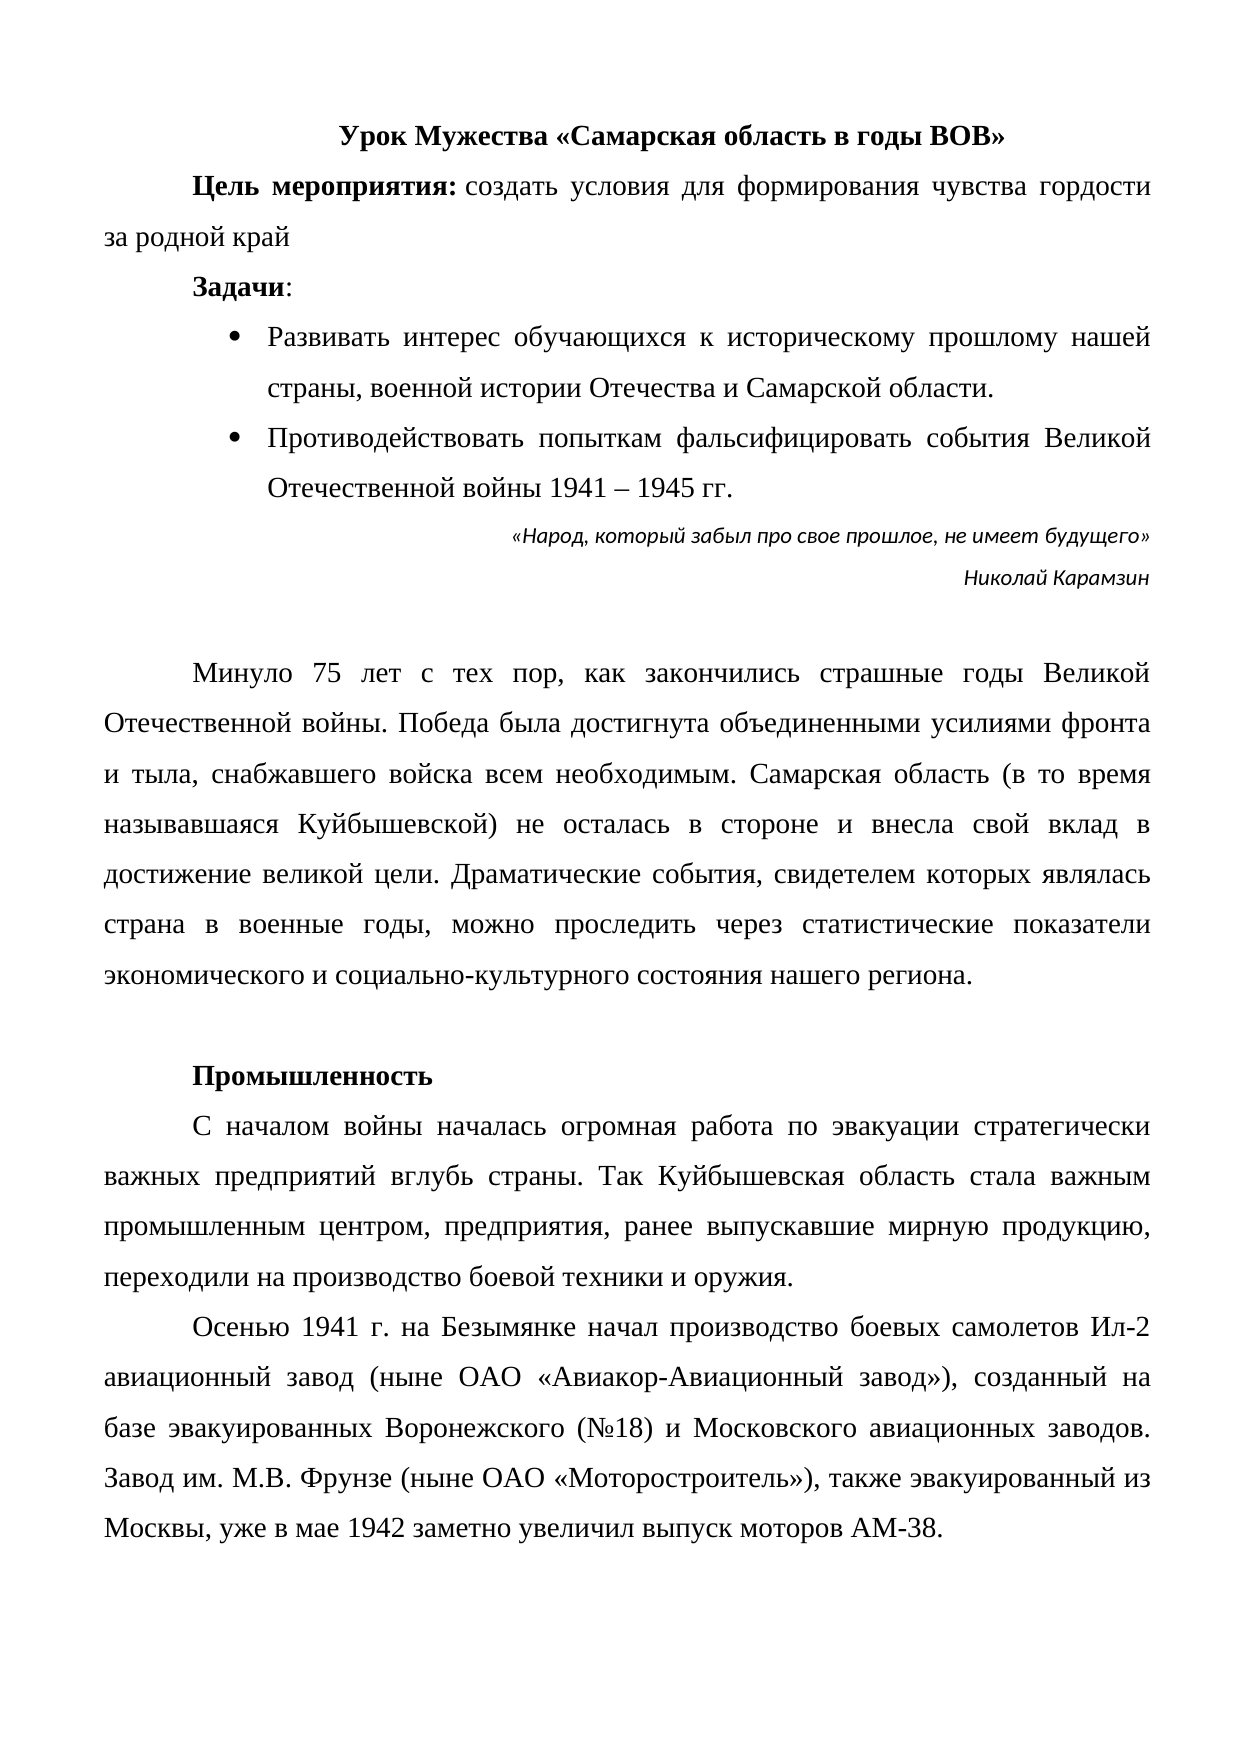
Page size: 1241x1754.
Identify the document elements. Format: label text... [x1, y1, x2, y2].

text Минуло 75 лет с тех пор, как закончились страшные годы Великой Отечественной войны. Победа была достигнута объединенными усилиями фронта и тыла, снабжавшего войска всем необходимым. Самарская область (в то время называвшаяся Куйбышевской) не осталась в стороне и внесла свой вклад в достижение великой цели. Драматические события, свидетелем которых являлась страна в военные годы, можно проследить через статистические показатели экономического и социально-культурного состояния нашего региона. [103, 655, 1152, 991]
list Развивать интерес обучающихся к историческому прошлому нашей страны, военной истории Отечества и Самарской области. [229, 319, 1152, 403]
text С началом войны началась огромная работа по эвакуации стратегически важных предприятий вглубь страны. Так Куйбышевская область стала важным промышленным центром, предприятия, ранее выпускавшие мирную продукцию, переходили на производство боевой техники и оружия. [103, 1108, 1152, 1292]
text Задачи: [103, 269, 1152, 303]
text Осенью 1941 г. на Безымянке начал производство боевых самолетов Ил-2 авиационный завод (ныне ОАО «Авиакор-Авиационный завод»), созданный на базе эвакуированных Воронежского (№18) и Московского авиационных заводов. Завод им. М.В. Фрунзе (ныне ОАО «Моторостроитель»), также эвакуированный из Москвы, уже в мае 1942 заметно увеличил выпуск моторов АМ-38. [103, 1309, 1152, 1544]
text Урок Мужества «Самарская область в годы ВОВ» [103, 118, 1152, 152]
text «Народ, который забыл про свое прошлое, не имеет будущего» [103, 521, 1152, 549]
text Промышленность [103, 1058, 1152, 1091]
text Николай Карамзин [103, 563, 1152, 591]
text Цель мероприятия: создать условия для формирования чувства гордости за родной край [103, 168, 1152, 252]
list Противодействовать попыткам фальсифицировать события Великой Отечественной войны 1941 – 1945 гг. [229, 420, 1152, 504]
